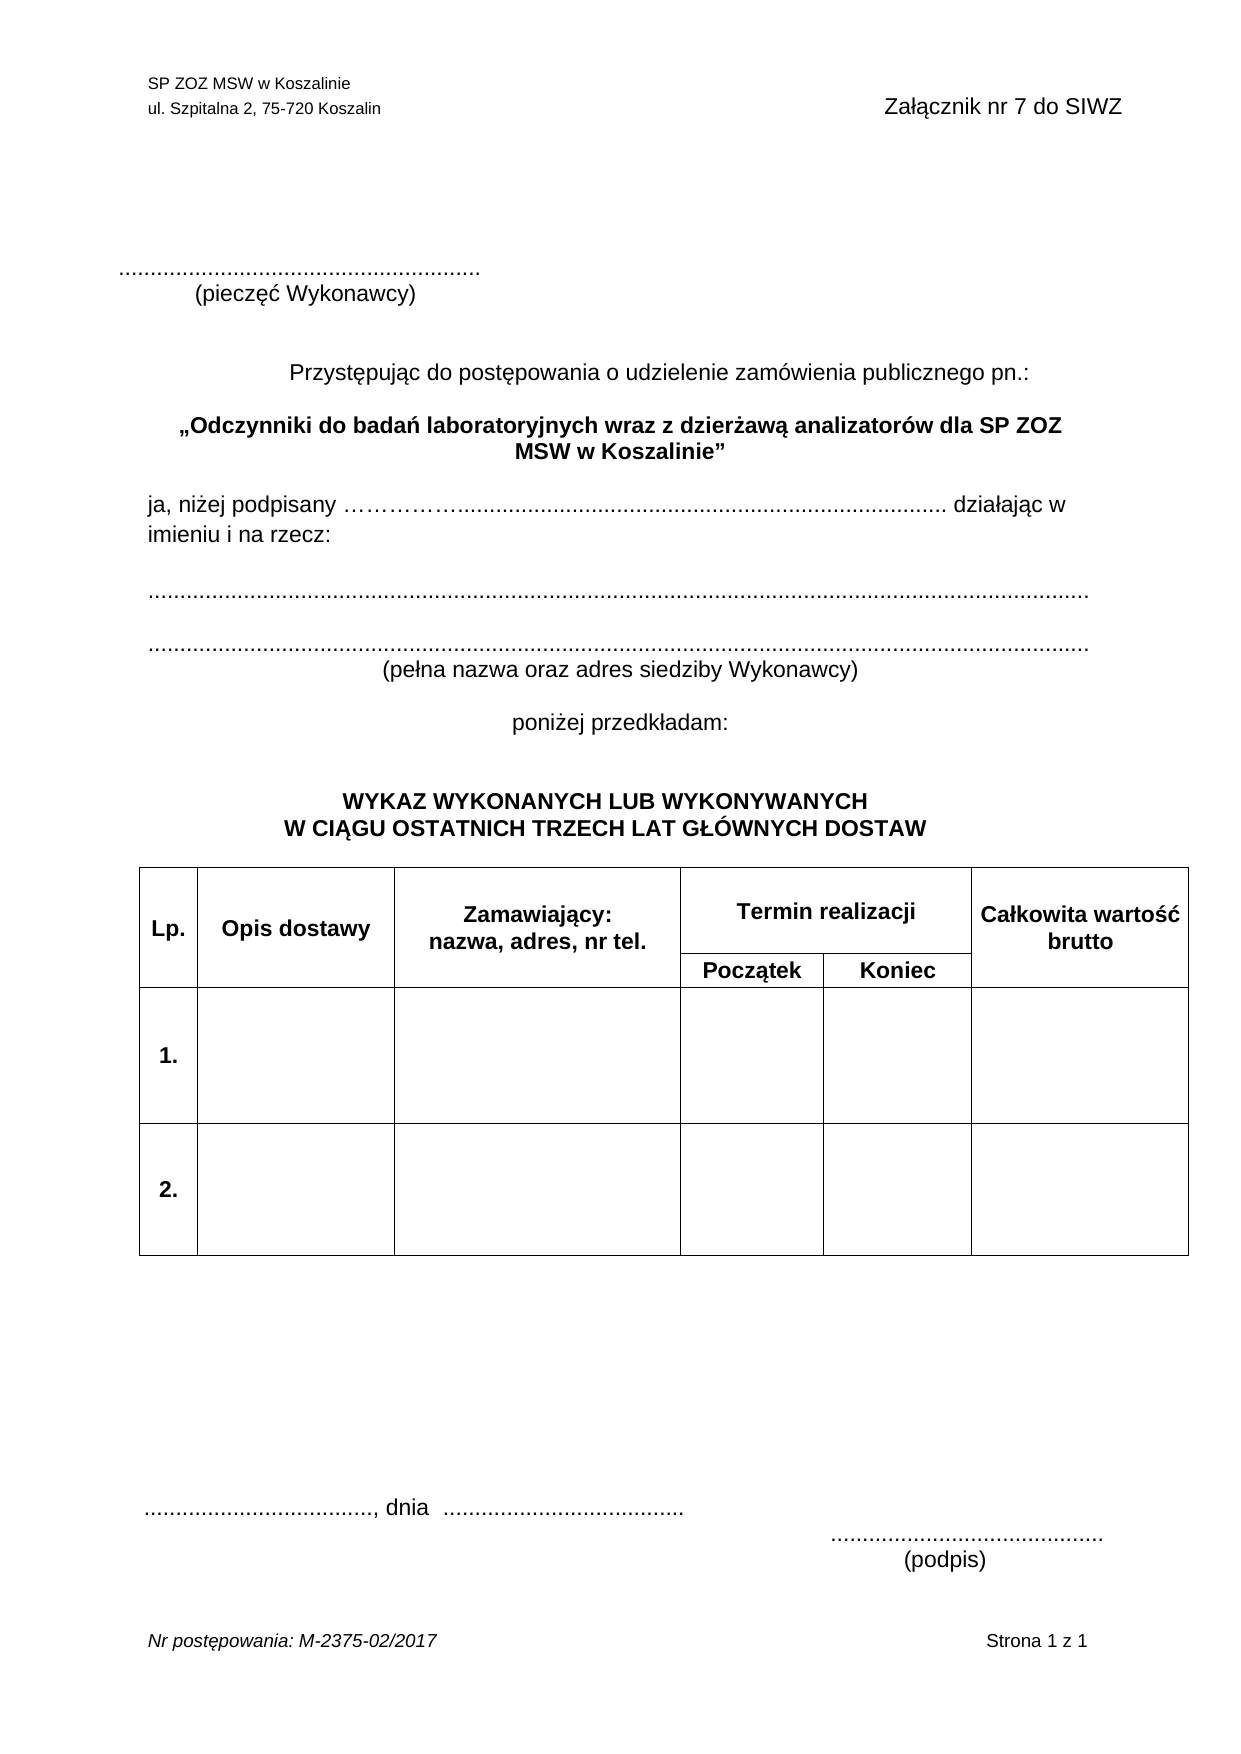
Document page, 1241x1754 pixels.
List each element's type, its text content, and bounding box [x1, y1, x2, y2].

table_header Opis dostawy [198, 868, 394, 987]
text ......................................................... [118, 253, 1093, 280]
table_cell [824, 988, 971, 1122]
table_cell [681, 988, 823, 1122]
table_cell [395, 1124, 680, 1255]
table_header Całkowita wartość brutto [972, 868, 1188, 987]
table_cell 1. [140, 988, 197, 1122]
text W CIĄGU OSTATNICH TRZECH LAT GŁÓWNYCH DOSTAW [118, 814, 1093, 841]
table_cell Początek [681, 954, 823, 987]
text (pełna nazwa oraz adres siedziby Wykonawcy) [148, 656, 1093, 683]
table_cell 2. [140, 1124, 197, 1255]
table_header Termin realizacji [681, 868, 971, 953]
text WYKAZ WYKONANYCH LUB WYKONYWANYCH [118, 788, 1093, 814]
text .................................................................................................................................................... [148, 630, 1093, 656]
table_cell [972, 1124, 1188, 1255]
table_cell [198, 1124, 394, 1255]
table_cell [824, 1124, 971, 1255]
table_cell Koniec [824, 954, 971, 987]
table_cell [395, 988, 680, 1122]
table_header Zamawiający: nazwa, adres, nr tel. [395, 868, 680, 987]
table_cell [681, 1124, 823, 1255]
text ...................................., dnia ...................................... [118, 1493, 1093, 1520]
text ja, niżej podpisany ……………............................................................................. działając w imieniu i na rzecz: [148, 491, 1093, 547]
table_cell [972, 988, 1188, 1122]
text .................................................................................................................................................... [148, 577, 1093, 604]
text (pieczęć Wykonawcy) [118, 280, 1093, 306]
text „Odczynniki do badań laboratoryjnych wraz z dzierżawą analizatorów dla SP ZOZ MSW w Koszalinie” [148, 412, 1093, 464]
text (podpis) [797, 1546, 1093, 1572]
table_cell [198, 988, 394, 1122]
table_header Lp. [140, 868, 197, 987]
text ........................................... [797, 1520, 1137, 1546]
text Przystępując do postępowania o udzielenie zamówienia publicznego pn.: [226, 359, 1093, 385]
text poniżej przedkładam: [148, 709, 1093, 736]
